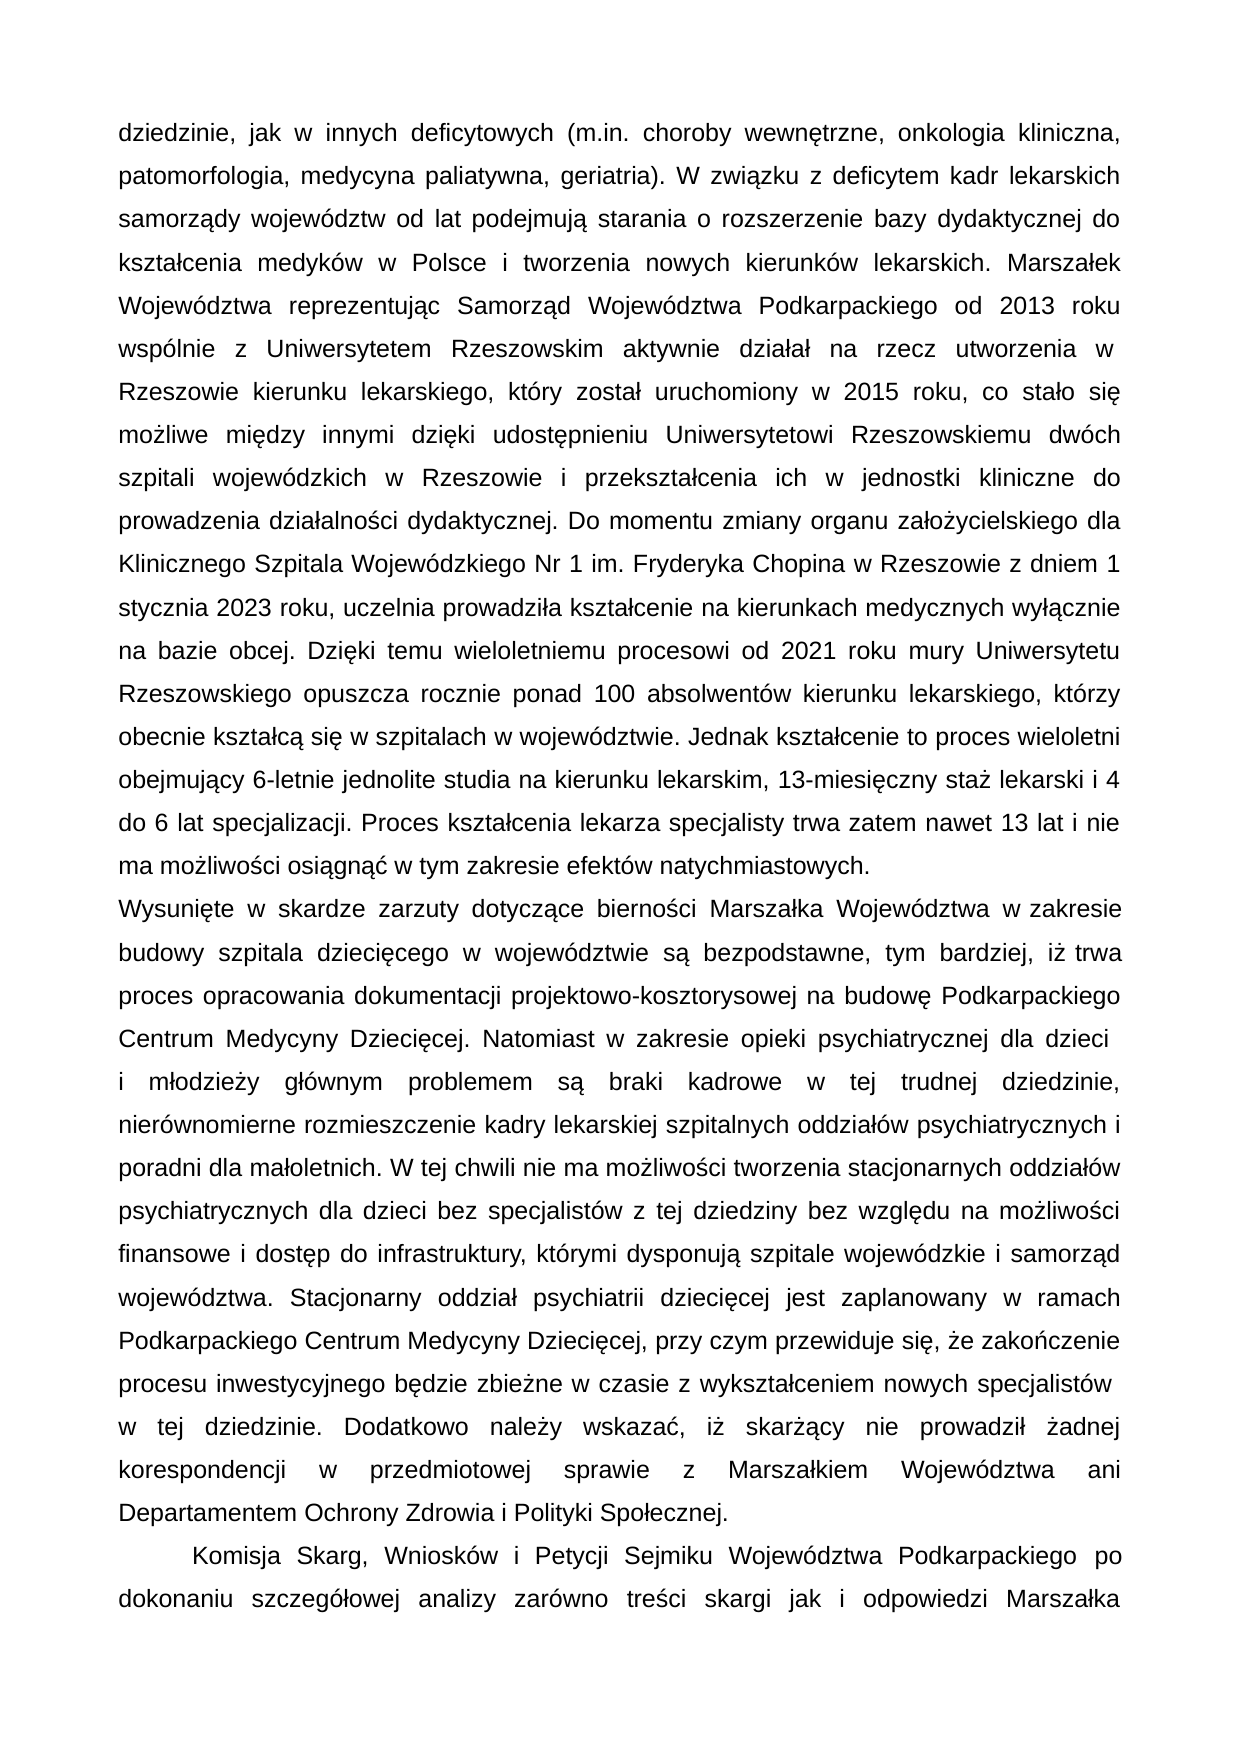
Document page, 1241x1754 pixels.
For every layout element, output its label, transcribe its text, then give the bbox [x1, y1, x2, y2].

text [118, 1541, 1122, 1584]
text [118, 118, 1122, 880]
text Wysunięte w skardze zarzuty dotyczące bierności Marszałka Województwa w zakresie budowy szpitala dziecięcego w województwie są bezpodstawne, tym bardziej, iż trwa proces opracowania dokumentacji projektowo-kosztorysowej na budowę Podkarpackiego Centrum Medycyny Dziecięcej. Natomiast w zakresie opieki psychiatrycznej dla dzieci i młodzieży głównym problemem są braki kadrowe w tej trudnej dziedzinie, nierównomierne rozmieszczenie kadry lekarskiej szpitalnych oddziałów psychiatrycznych i poradni dla małoletnich. W tej chwili nie ma możliwości tworzenia stacjonarnych oddziałów psychiatrycznych dla dzieci bez specjalistów z tej dziedziny bez względu na możliwości finansowe i dostęp do infrastruktury, którymi dysponują szpitale wojewódzkie i samorząd województwa. Stacjonarny oddział psychiatrii dziecięcej jest zaplanowany w ramach Podkarpackiego Centrum Medycyny Dziecięcej, przy czym przewiduje się, że zakończenie procesu inwestycyjnego będzie zbieżne w czasie z wykształceniem nowych specjalistów w tej dziedzinie. Dodatkowo należy wskazać, iż skarżący nie prowadził żadnej korespondencji w przedmiotowej sprawie z Marszałkiem Województwa ani Departamentem Ochrony Zdrowia i Polityki Społecznej. [118, 894, 1122, 1527]
